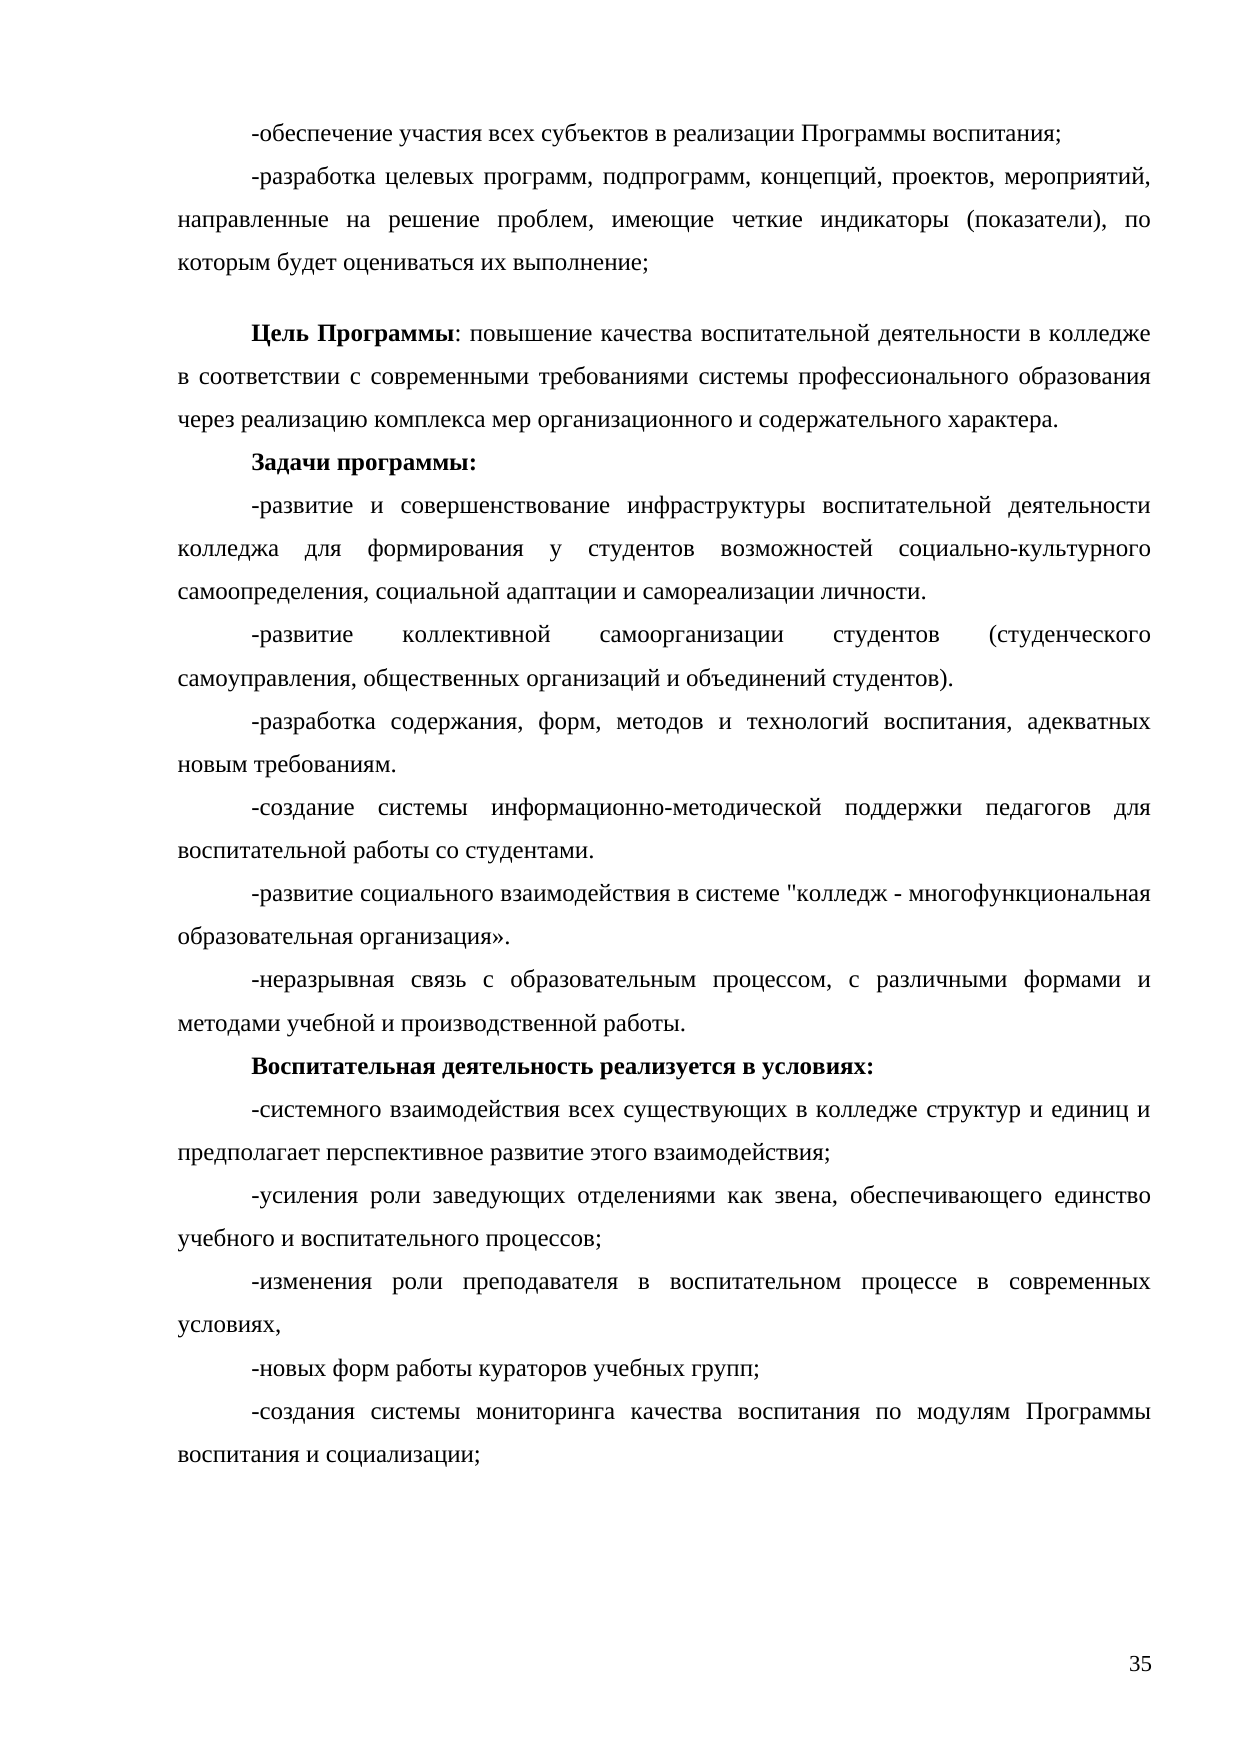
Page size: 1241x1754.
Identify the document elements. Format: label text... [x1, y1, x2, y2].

text -усиления роли заведующих отделениями как звена, обеспечивающего единство учебного и воспитательного процессов; [177, 1180, 1152, 1252]
text -системного взаимодействия всех существующих в колледже структур и единиц и предполагает перспективное развитие этого взаимодействия; [177, 1094, 1152, 1166]
text -развитие коллективной самоорганизации студентов (студенческого самоуправления, общественных организаций и объединений студентов). [177, 619, 1152, 691]
text -обеспечение участия всех субъектов в реализации Программы воспитания; [177, 118, 1152, 147]
text -создания системы мониторинга качества воспитания по модулям Программы воспитания и социализации; [177, 1396, 1152, 1468]
text Воспитательная деятельность реализуется в условиях: [177, 1051, 1152, 1079]
text -создание системы информационно-методической поддержки педагогов для воспитательной работы со студентами. [177, 792, 1152, 864]
text Цель Программы: повышение качества воспитательной деятельности в колледже в соответствии с современными требованиями системы профессионального образования через реализацию комплекса мер организационного и содержательного характера. [177, 318, 1152, 433]
text -развитие и совершенствование инфраструктуры воспитательной деятельности колледжа для формирования у студентов возможностей социально-культурного самоопределения, социальной адаптации и самореализации личности. [177, 490, 1152, 605]
text -изменения роли преподавателя в воспитательном процессе в современных условиях, [177, 1266, 1152, 1338]
text -развитие социального взаимодействия в системе "колледж - многофункциональная образовательная организация». [177, 878, 1152, 950]
text -новых форм работы кураторов учебных групп; [177, 1353, 1152, 1381]
text -разработка содержания, форм, методов и технологий воспитания, адекватных новым требованиям. [177, 706, 1152, 778]
text -неразрывная связь с образовательным процессом, с различными формами и методами учебной и производственной работы. [177, 964, 1152, 1036]
text Задачи программы: [177, 447, 1152, 476]
text -разработка целевых программ, подпрограмм, концепций, проектов, мероприятий, направленные на решение проблем, имеющие четкие индикаторы (показатели), по которым будет оцениваться их выполнение; [177, 161, 1152, 276]
